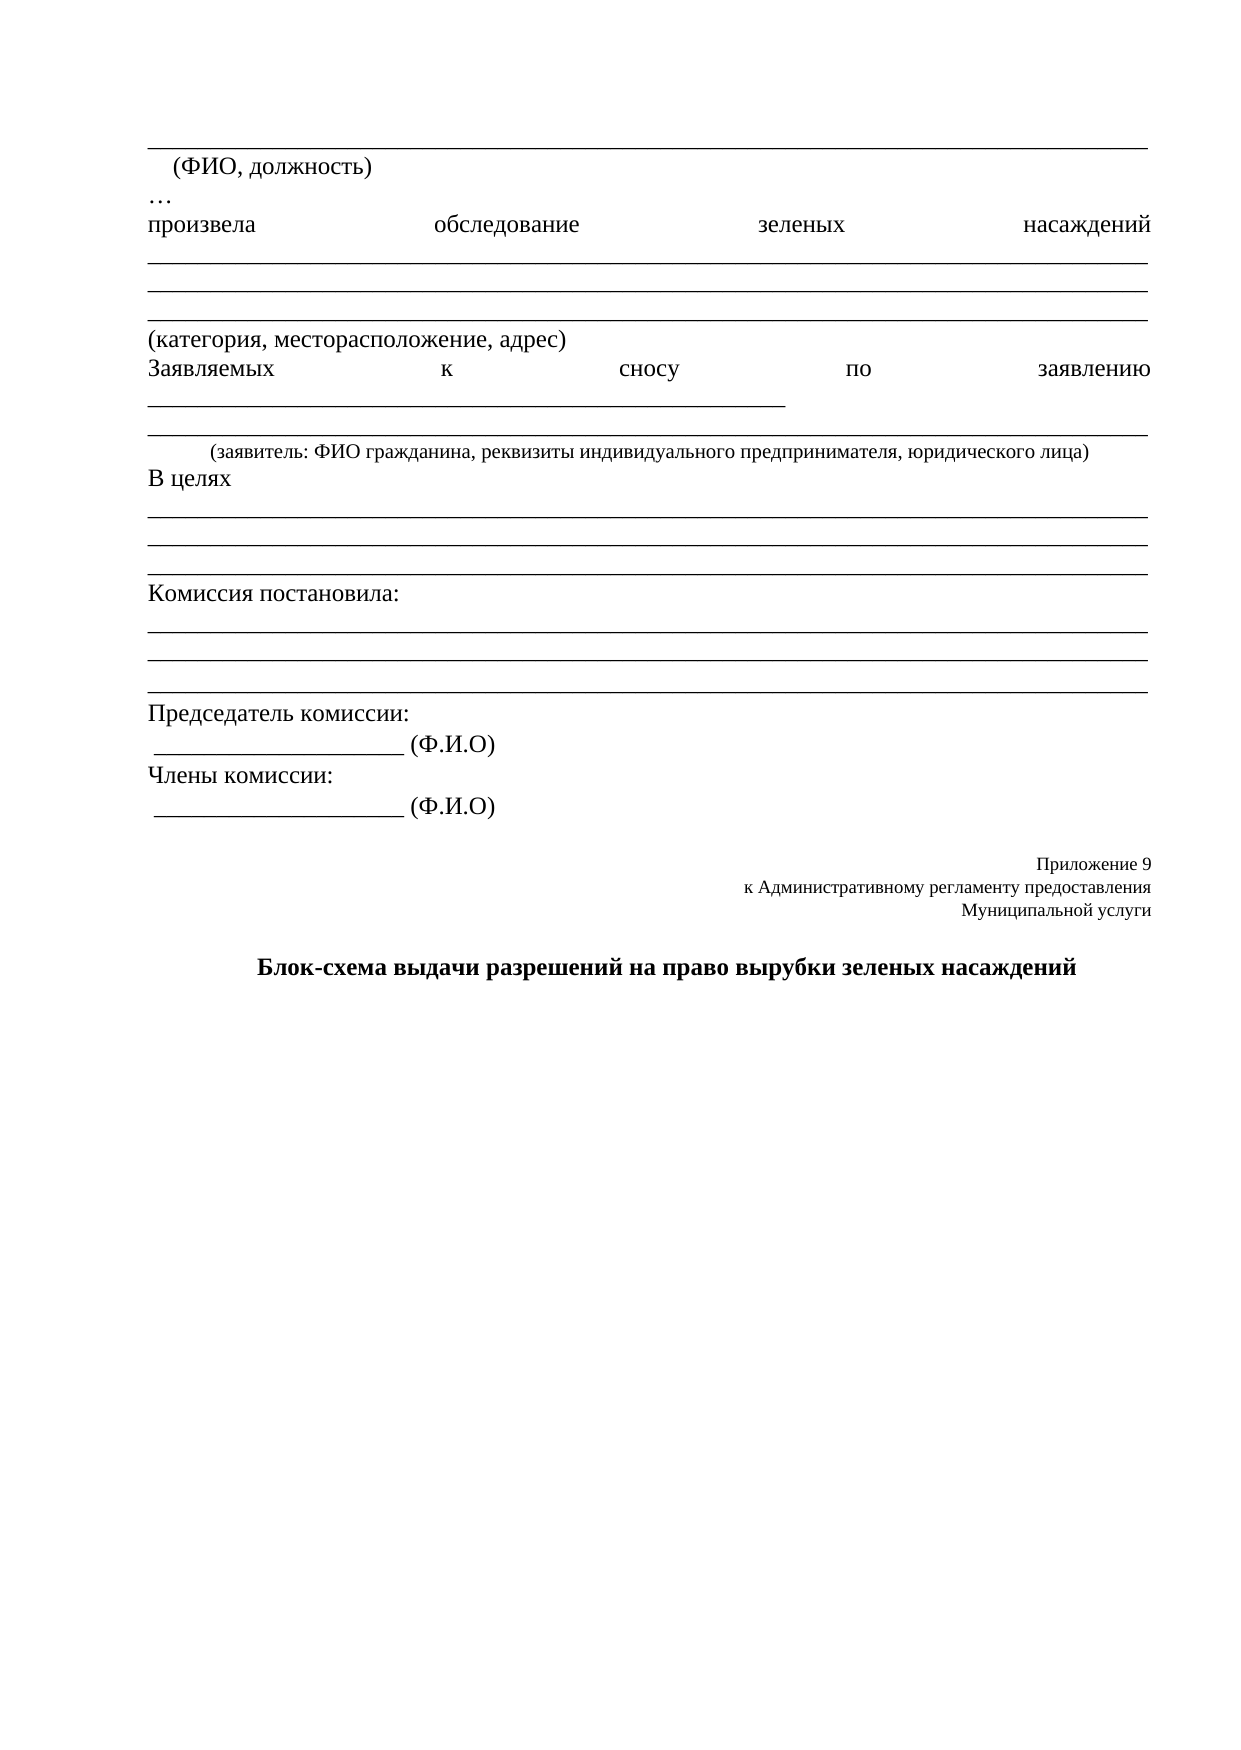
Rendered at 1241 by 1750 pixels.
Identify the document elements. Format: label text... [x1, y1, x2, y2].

text Заявляемых к сносу по заявлению ___________________________________________________ [148, 353, 1152, 410]
text Блок-схема выдачи разрешений на право вырубки зеленых насаждений [182, 952, 1152, 980]
text (ФИО, должность) [148, 151, 1152, 180]
text ________________________________________________________________________________ [148, 636, 1152, 664]
text (заявитель: ФИО гражданина, реквизиты индивидуального предпринимателя, юридического лица) [148, 439, 1152, 463]
text ________________________________________________________________________________ [148, 295, 1152, 324]
text ________________________________________________________________________________ [148, 549, 1152, 578]
text ________________________________________________________________________________ [148, 492, 1152, 521]
text Приложение 9 [885, 853, 1152, 874]
text (категория, месторасположение, адрес) [148, 324, 1152, 353]
text к Административному регламенту предоставления Муниципальной услуги [664, 876, 1152, 920]
text В целях [148, 463, 1152, 492]
text ____________________ (Ф.И.О) [148, 791, 1152, 819]
text ________________________________________________________________________________ [148, 410, 1152, 439]
text ________________________________________________________________________________ [148, 521, 1152, 549]
text Председатель комиссии: [148, 698, 1152, 726]
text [148, 123, 1152, 151]
text … [148, 180, 1152, 209]
text Члены комиссии: [148, 760, 1152, 788]
text Комиссия постановила: [148, 578, 1152, 607]
text ________________________________________________________________________________ [148, 667, 1152, 695]
text произвела обследование зеленых насаждений ________________________________________________________________________________ [148, 209, 1152, 266]
text ________________________________________________________________________________ [148, 607, 1152, 636]
text ________________________________________________________________________________ [148, 266, 1152, 295]
text ____________________ (Ф.И.О) [148, 729, 1152, 757]
